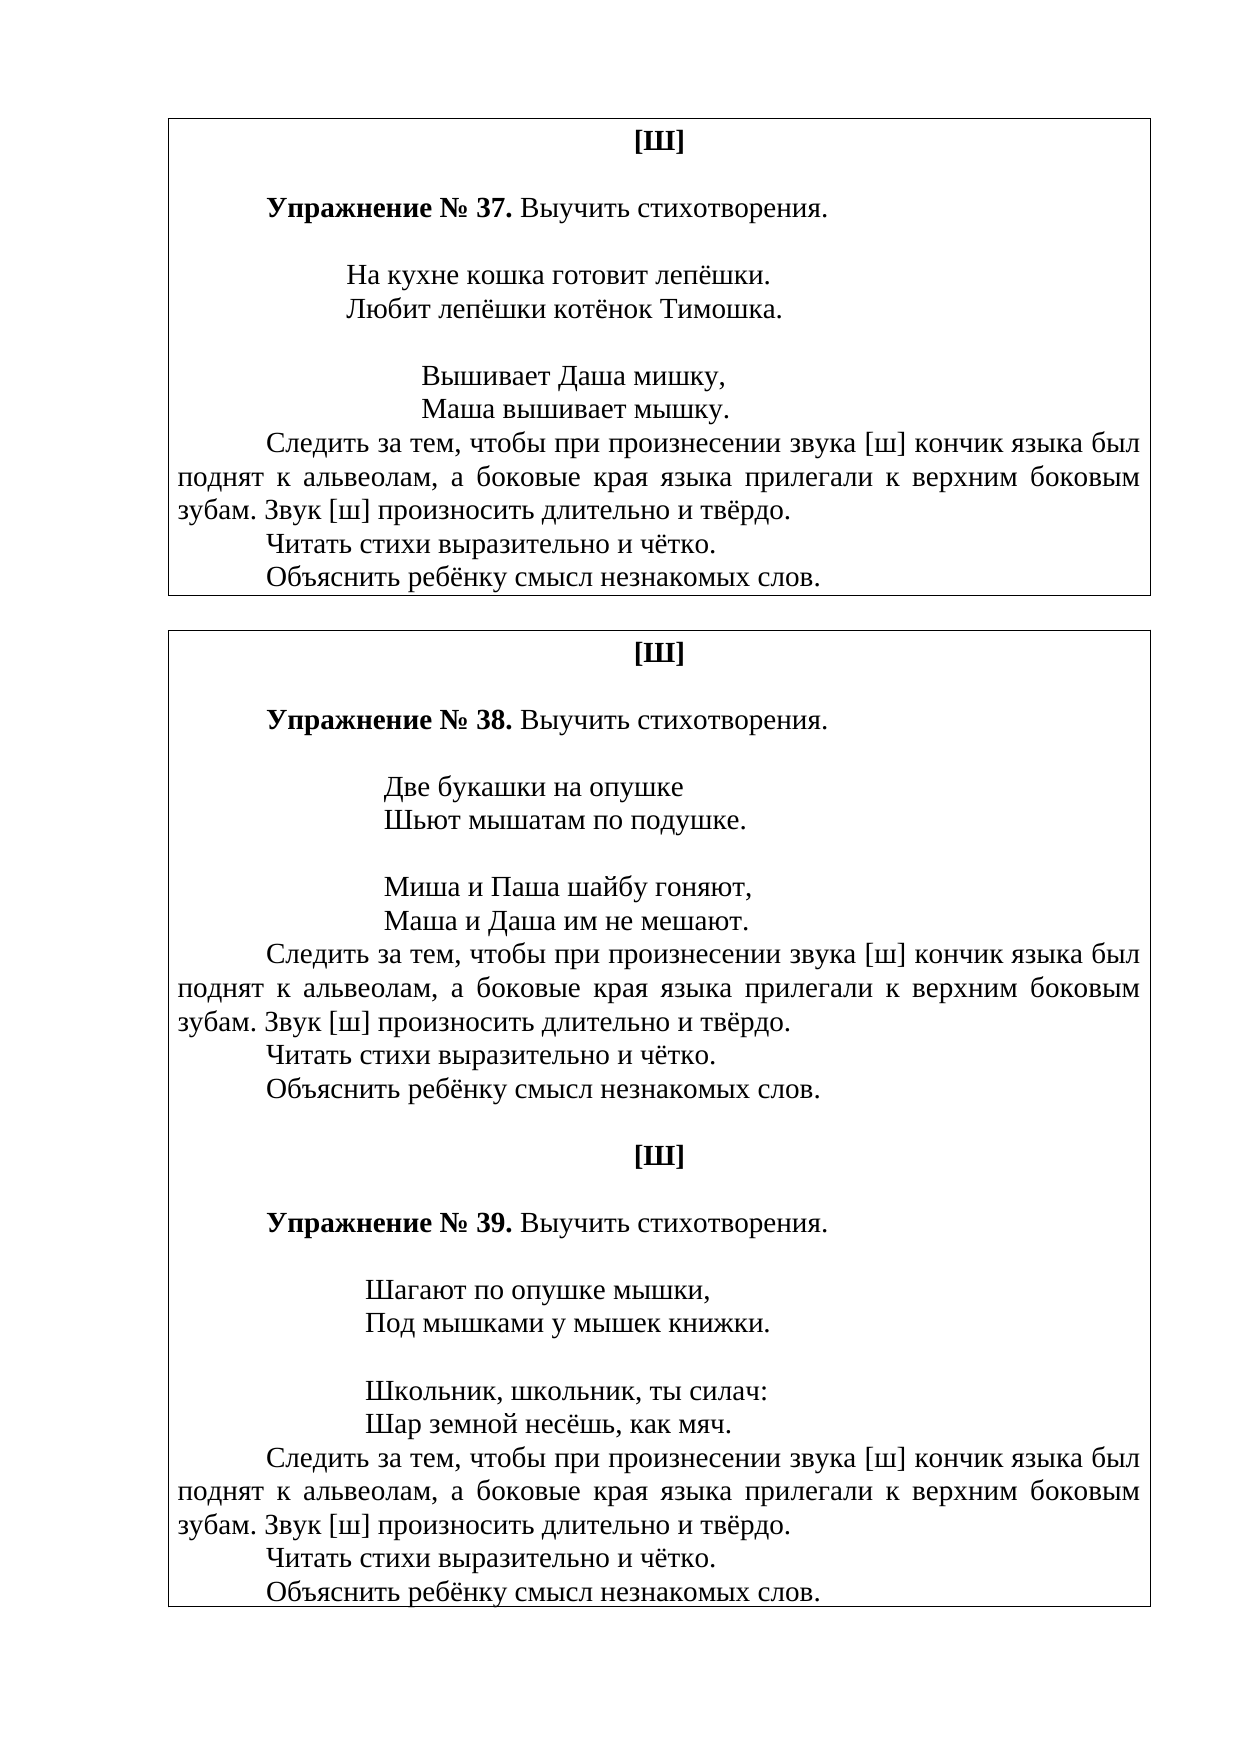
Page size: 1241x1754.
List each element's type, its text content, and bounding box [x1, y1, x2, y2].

text Упражнение № 37. Выучить стихотворения. [169, 185, 1150, 224]
text Шагают по опушке мышки, [169, 1267, 1150, 1300]
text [169, 420, 1150, 521]
text Миша и Паша шайбу гоняют, [169, 864, 1150, 898]
text Объяснить ребёнку смысл незнакомых слов. [169, 554, 1150, 595]
text Объяснить ребёнку смысл незнакомых слов. [169, 1066, 1150, 1104]
text Объяснить ребёнку смысл незнакомых слов. [169, 1569, 1150, 1606]
text [Ш] [169, 631, 1150, 668]
text Две букашки на опушке [169, 764, 1150, 797]
text Упражнение № 38. Выучить стихотворения. [169, 697, 1150, 735]
text Упражнение № 39. Выучить стихотворения. [169, 1200, 1150, 1238]
text Любит лепёшки котёнок Тимошка. [169, 286, 1150, 324]
text На кухне кошка готовит лепёшки. [169, 252, 1150, 286]
text Читать стихи выразительно и чётко. [169, 1032, 1150, 1066]
text Читать стихи выразительно и чётко. [169, 1535, 1150, 1569]
text Читать стихи выразительно и чётко. [169, 521, 1150, 554]
text Маша вышивает мышку. [169, 386, 1150, 420]
text [Ш] [169, 1133, 1150, 1171]
text [Ш] [169, 119, 1150, 157]
text Вышивает Даша мишку, [169, 353, 1150, 386]
text Шьют мышатам по подушке. [169, 797, 1150, 836]
text Под мышками у мышек книжки. [169, 1300, 1150, 1339]
text Школьник, школьник, ты силач: [169, 1367, 1150, 1401]
text Шар земной несёшь, как мяч. [169, 1401, 1150, 1434]
text Маша и Даша им не мешают. [169, 898, 1150, 931]
